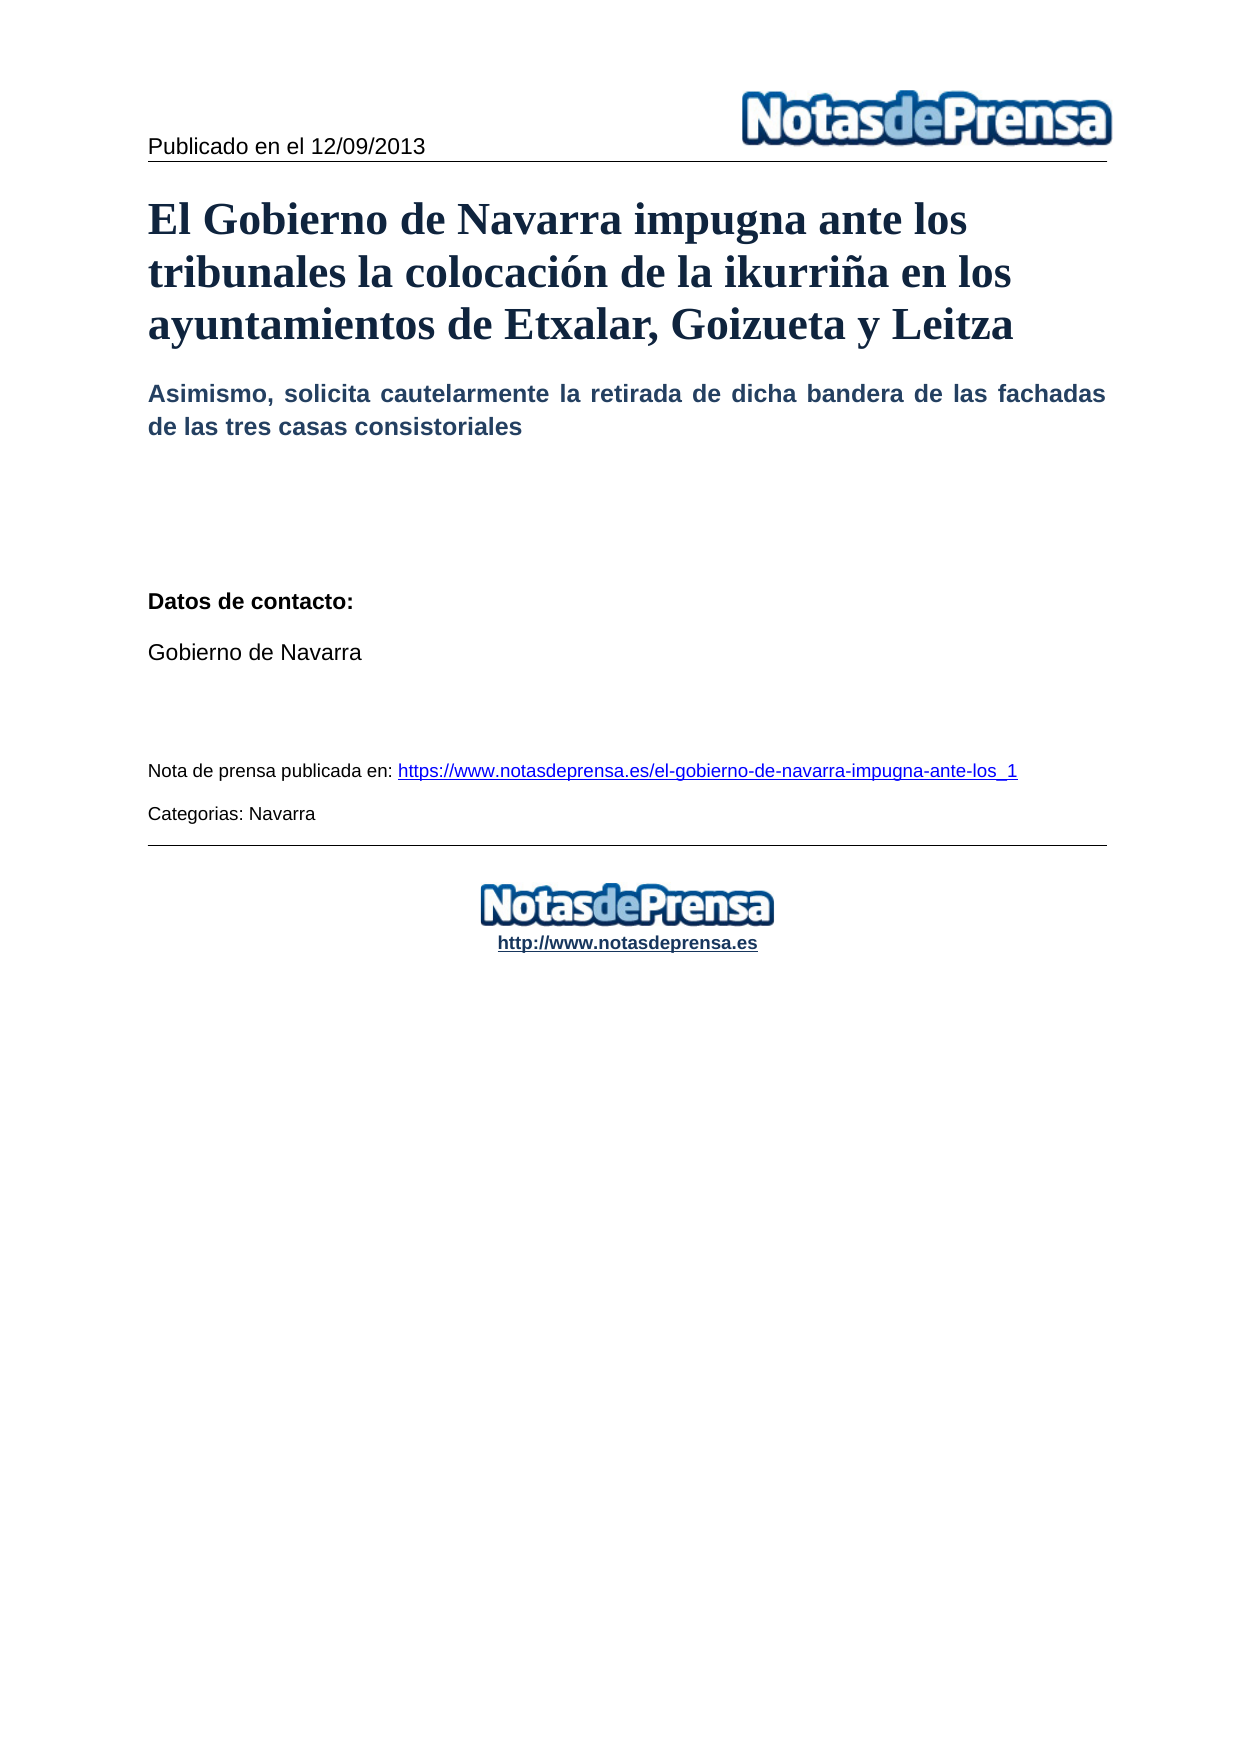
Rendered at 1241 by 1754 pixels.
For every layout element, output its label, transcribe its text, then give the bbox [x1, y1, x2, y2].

text Categorias: Navarra [148, 802, 1107, 824]
text Publicado en el 12/09/2013 [148, 133, 1107, 161]
text Datos de contacto: [148, 588, 1107, 614]
picture [480, 882, 775, 928]
subtitle Asimismo, solicita cautelarmente la retirada de dicha bandera de las fachadas de las tres casas consistoriales [148, 379, 1107, 441]
subtitle El Gobierno de Navarra impugna ante los tribunales la colocación de la ikurriña en los ayuntamientos de Etxalar, Goizueta y Leitza [148, 192, 1107, 350]
text http://www.notasdeprensa.es [148, 932, 1107, 953]
text Nota de prensa publicada en: https://www.notasdeprensa.es/el-gobierno-de-navarra-impugna-ante-los_1 [148, 760, 1107, 782]
text Gobierno de Navarra [148, 639, 1063, 666]
picture [742, 90, 1113, 148]
